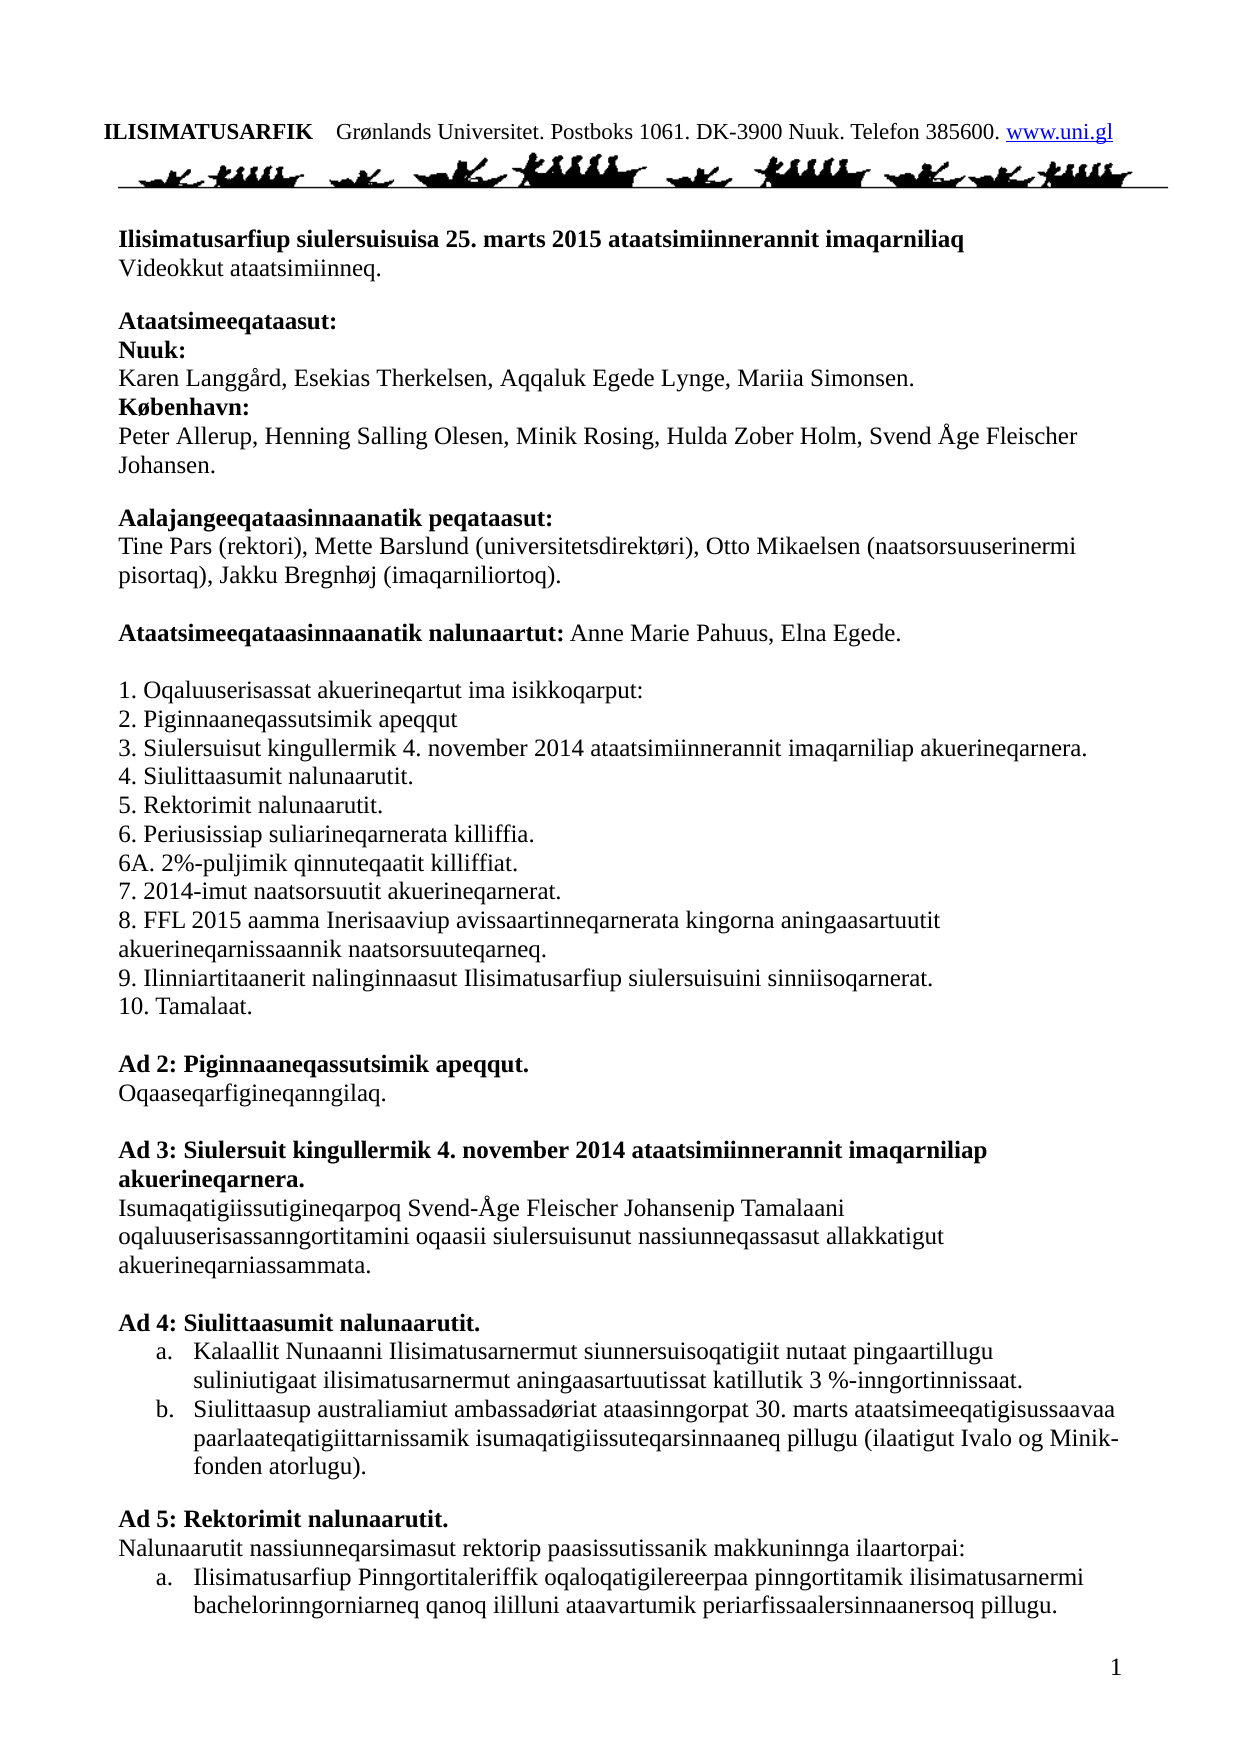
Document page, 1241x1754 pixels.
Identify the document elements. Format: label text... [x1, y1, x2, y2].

text København: [118, 392, 1122, 421]
text Isumaqatigiissutigineqarpoq Svend-Åge Fleischer Johansenip Tamalaani oqaluuserisassanngortitamini oqaasii siulersuisunut nassiunneqassasut allakkatigut akuerineqarniassammata. [118, 1193, 1122, 1279]
list Ilisimatusarfiup Pinngortitaleriffik oqaloqatigilereerpaa pinngortitamik ilisimatusarnermi bachelorinngorniarneq qanoq ililluni ataavartumik periarfissaalersinnaanersoq pillugu. [156, 1562, 1122, 1619]
text Ataatsimeeqataasut: Nuuk: [118, 306, 1122, 363]
text Aalajangeeqataasinnaanatik peqataasut: [118, 503, 1122, 531]
list Kalaallit Nunaanni Ilisimatusarnermut siunnersuisoqatigiit nutaat pingaartillugu suliniutigaat ilisimatusarnermut aningaasartuutissat katillutik 3 %-inngortinnissaat. [156, 1336, 1122, 1394]
text Ad 3: Siulersuit kingullermik 4. november 2014 ataatsimiinnerannit imaqarniliap akuerineqarnera. [118, 1135, 1122, 1193]
picture [118, 144, 1169, 201]
text Ilisimatusarfiup siulersuisuisa 25. marts 2015 ataatsimiinnerannit imaqarniliaq [118, 224, 1122, 253]
text Peter Allerup, Henning Salling Olesen, Minik Rosing, Hulda Zober Holm, Svend Åge Fleischer Johansen. [118, 421, 1122, 503]
text ILISIMATUSARFIK Grønlands Universitet. Postboks 1061. DK-3900 Nuuk. Telefon 385600. www.uni.gl [103, 118, 1184, 144]
text Karen Langgård, Esekias Therkelsen, Aqqaluk Egede Lynge, Mariia Simonsen. [118, 363, 1122, 392]
text Ad 2: Piginnaaneqassutsimik apeqqut. Oqaaseqarfigineqanngilaq. [118, 1049, 1122, 1135]
text Ad 5: Rektorimit nalunaarutit. Nalunaarutit nassiunneqarsimasut rektorip paasissutissanik makkuninnga ilaartorpai: [118, 1504, 1122, 1562]
text Ad 4: Siulittaasumit nalunaarutit. [118, 1308, 1122, 1336]
text Tine Pars (rektori), Mette Barslund (universitetsdirektøri), Otto Mikaelsen (naatsorsuuserinermi pisortaq), Jakku Bregnhøj (imaqarniliortoq). Ataatsimeeqataasinnaanatik nalunaartut: Anne Marie Pahuus, Elna Egede. 1. Oqaluuserisassat akuerineqartut ima isikkoqarput: 2. Piginnaaneqassutsimik apeqqut 3. Siulersuisut kingullermik 4. november 2014 ataatsimiinnerannit imaqarniliap akuerineqarnera. 4. Siulittaasumit nalunaarutit. 5. Rektorimit nalunaarutit. 6. Periusissiap suliarineqarnerata killiffia. 6A. 2%-puljimik qinnuteqaatit killiffiat. 7. 2014-imut naatsorsuutit akuerineqarnerat. 8. FFL 2015 aamma Inerisaaviup avissaartinneqarnerata kingorna aningaasartuutit akuerineqarnissaannik naatsorsuuteqarneq. 9. Ilinniartitaanerit nalinginnaasut Ilisimatusarfiup siulersuisuini sinniisoqarnerat. 10. Tamalaat. [118, 531, 1122, 1020]
list Siulittaasup australiamiut ambassadøriat ataasinngorpat 30. marts ataatsimeeqatigisussaavaa paarlaateqatigiittarnissamik isumaqatigiissuteqarsinnaaneq pillugu (ilaatigut Ivalo og Minik-fonden atorlugu). [156, 1394, 1122, 1504]
text Videokkut ataatsimiinneq. [118, 253, 1122, 306]
